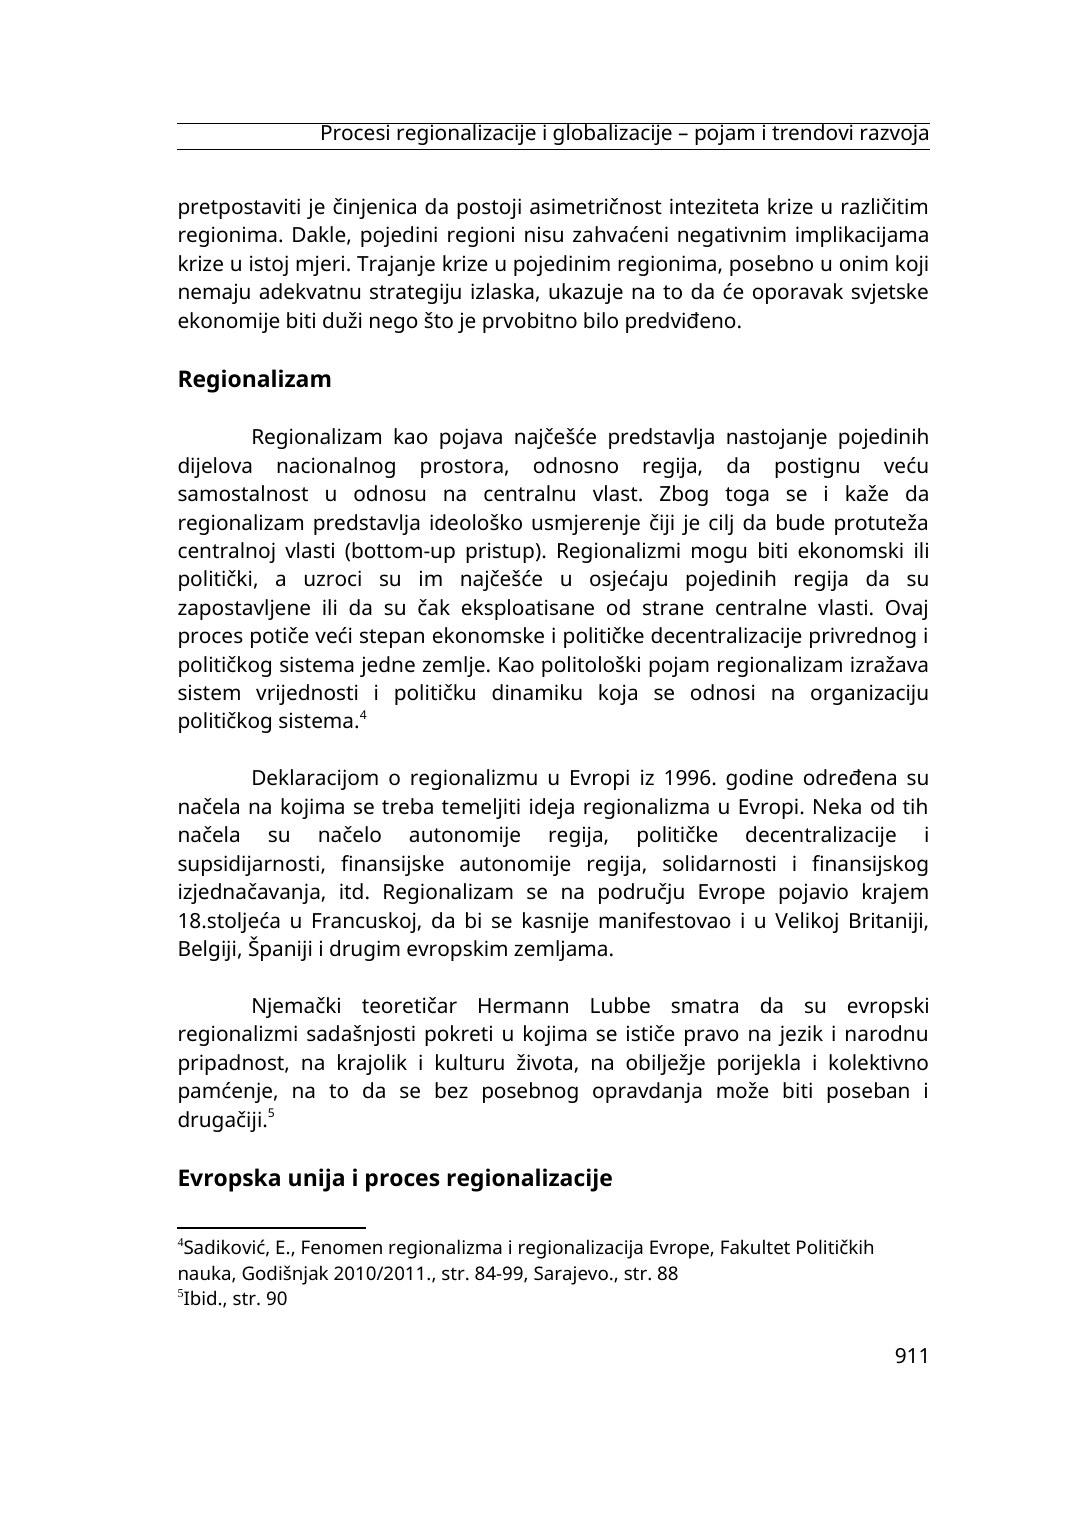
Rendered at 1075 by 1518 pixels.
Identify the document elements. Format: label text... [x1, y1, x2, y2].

text Deklaracijom o regionalizmu u Evropi iz 1996. godine određena su načela na kojima se treba temeljiti ideja regionalizma u Evropi. Neka od tih načela su načelo autonomije regija, političke decentralizacije i supsidijarnosti, finansijske autonomije regija, solidarnosti i finansijskog izjednačavanja, itd. Regionalizam se na području Evrope pojavio krajem 18.stoljeća u Francuskoj, da bi se kasnije manifestovao i u Velikoj Britaniji, Belgiji, Španiji i drugim evropskim zemljama. [177, 763, 930, 963]
text Regionalizam kao pojava najčešće predstavlja nastojanje pojedinih dijelova nacionalnog prostora, odnosno regija, da postignu veću samostalnost u odnosu na centralnu vlast. Zbog toga se i kaže da regionalizam predstavlja ideološko usmjerenje čiji je cilj da bude protuteža centralnoj vlasti (bottom-up pristup). Regionalizmi mogu biti ekonomski ili politički, a uzroci su im najčešće u osjećaju pojedinih regija da su zapostavljene ili da su čak eksploatisane od strane centralne vlasti. Ovaj proces potiče veći stepan ekonomske i političke decentralizacije privrednog i političkog sistema jedne zemlje. Kao politološki pojam regionalizam izražava sistem vrijednosti i političku dinamiku koja se odnosi na organizaciju političkog sistema. [177, 422, 930, 735]
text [177, 192, 930, 334]
text Njemački teoretičar Hermann Lubbe smatra da su evropski regionalizmi sadašnjosti pokreti u kojima se ističe pravo na jezik i narodnu pripadnost, na krajolik i kulturu života, na obilježje porijekla i kolektivno pamćenje, na to da se bez posebnog opravdanja može biti poseban i drugačiji. [177, 991, 930, 1133]
text Evropska unija i proces regionalizacije [177, 1162, 930, 1193]
text Regionalizam [177, 363, 930, 394]
